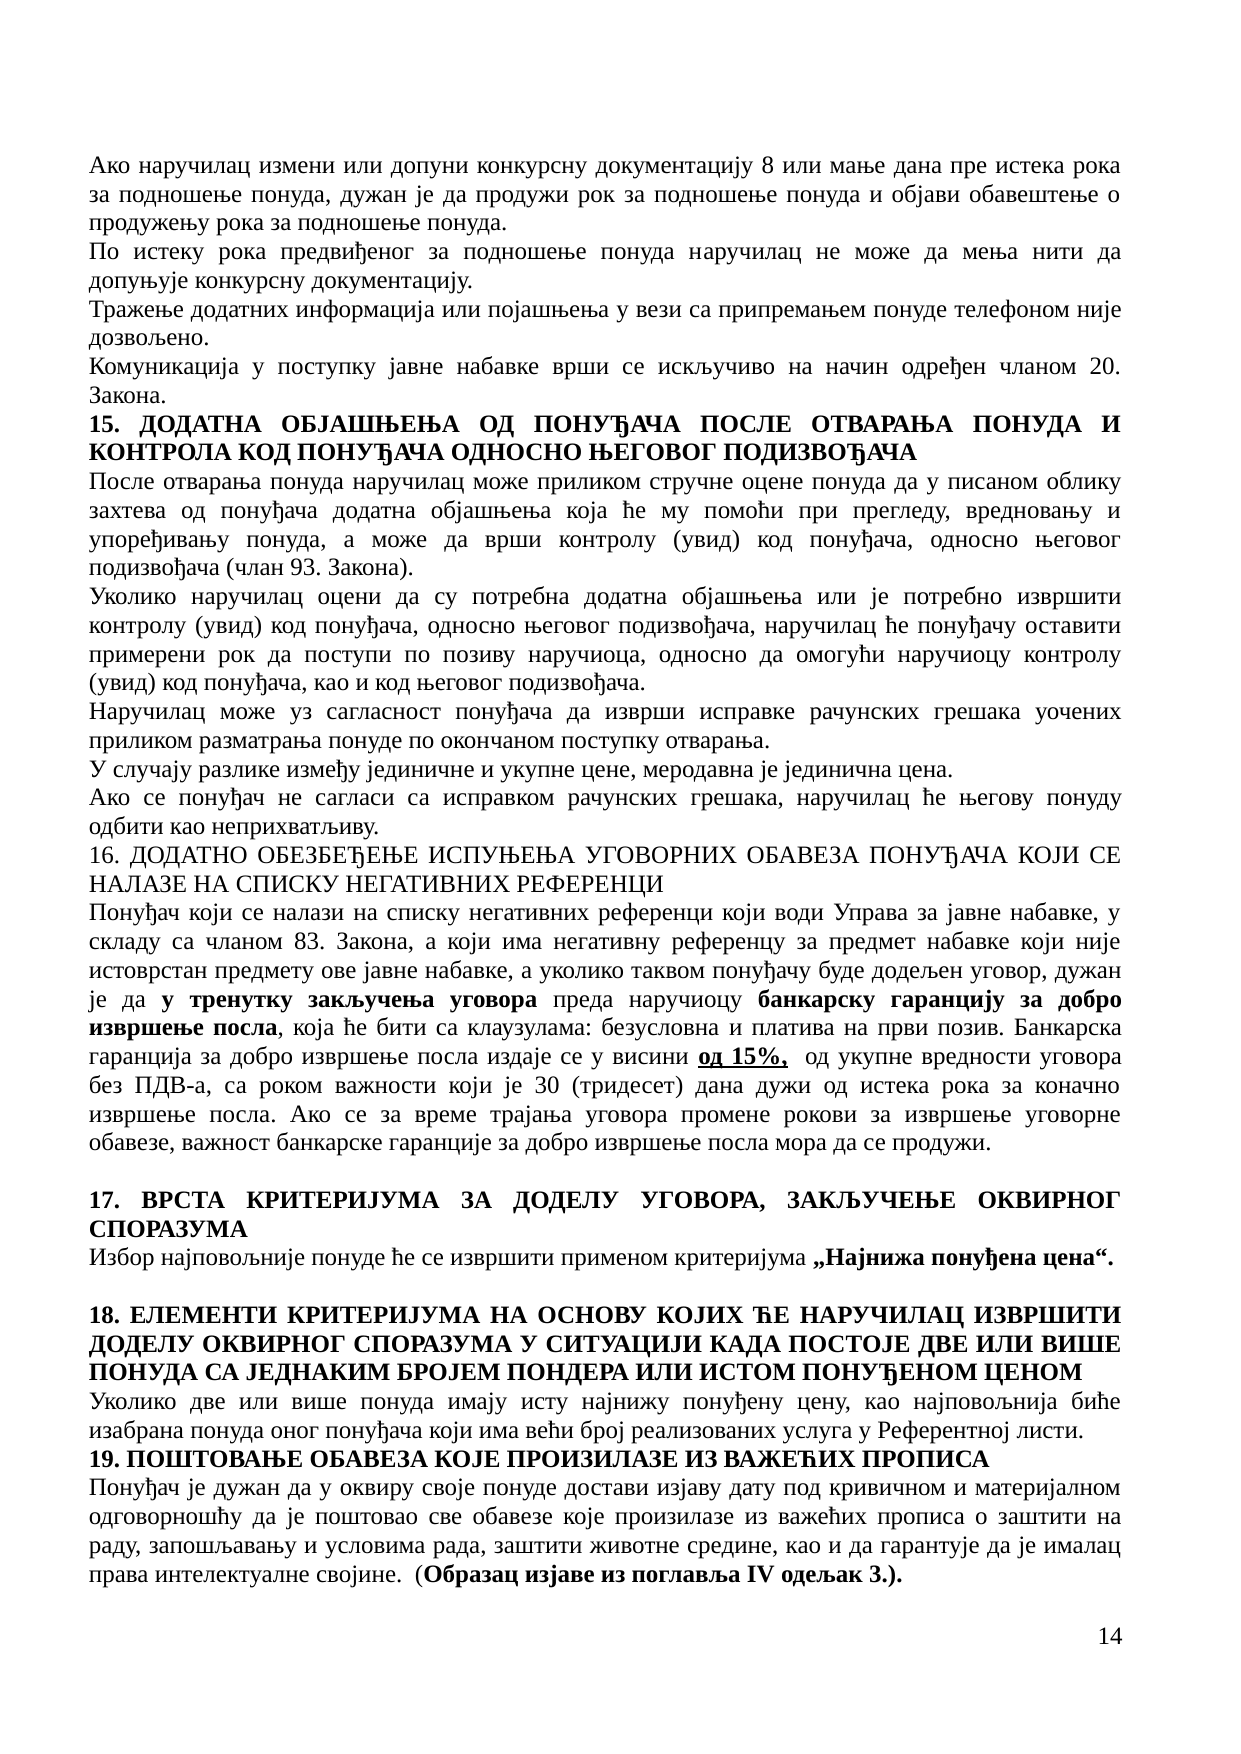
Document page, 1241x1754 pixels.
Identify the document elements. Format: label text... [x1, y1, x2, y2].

text 16. ДОДАТНО ОБЕЗБЕЂЕЊЕ ИСПУЊЕЊА УГОВОРНИХ ОБАВЕЗА ПОНУЂАЧА КОЈИ СЕ НАЛАЗЕ НА СПИСКУ НЕГАТИВНИХ РЕФЕРЕНЦИ [89, 840, 1122, 897]
text У случају разлике између јединичне и укупне цене, меродавна је јединична цена. [89, 754, 1122, 782]
text По истеку рока предвиђеног за подношење понуда наручилац не може да мења нити да допуњује конкурсну документацију. [89, 236, 1122, 294]
text Понуђач који се налази на списку негативних референци који води Управа за јавне набавке, у складу са чланом 83. Закона, а који има негативну референцу за предмет набавке који није истоврстан предмету ове јавне набавке, а уколико таквом понуђачу буде додељен уговор, дужан је да у тренутку закључења уговора преда наручиоцу банкарску гаранцију за добро извршење посла, која ће бити са клаузулама: безусловна и платива на први позив. Банкарска гаранција за добро извршење посла издаје се у висини од 15%, од укупне вредности уговора без ПДВ-а, са роком важности који је 30 (тридесет) дана дужи од истека рока за коначно извршење посла. Ако се за време трајања уговора промене рокови за извршење уговорне обавезе, важност банкарске гаранције за добро извршење посла мора да се продужи. [89, 897, 1122, 1156]
text 15. ДОДАТНА ОБЈАШЊЕЊА ОД ПОНУЂАЧА ПОСЛЕ ОТВАРАЊА ПОНУДА И КОНТРОЛА КОД ПОНУЂАЧА ОДНОСНО ЊЕГОВОГ ПОДИЗВОЂАЧА [89, 409, 1122, 466]
text Тражење додатних информација или појашњења у вези са припремањем понуде телефоном није дозвољено. [89, 294, 1122, 351]
text 18. ЕЛЕМЕНТИ КРИТЕРИЈУМА НА ОСНОВУ КОЈИХ ЋЕ НАРУЧИЛАЦ ИЗВРШИТИ ДОДЕЛУ ОКВИРНОГ СПОРАЗУМА У СИТУАЦИЈИ КАДА ПОСТОЈЕ ДВЕ ИЛИ ВИШЕ ПОНУДА СА ЈЕДНАКИМ БРОЈЕМ ПОНДЕРА ИЛИ ИСТОМ ПОНУЂЕНОМ ЦЕНОМ [89, 1300, 1122, 1386]
text Наручилац може уз сагласност понуђача да изврши исправке рачунских грешака уочених приликом разматрања понуде по окончаном поступку отварања. [89, 696, 1122, 754]
text Ако се понуђач не сагласи са исправком рачунских грешака, наручилац ће његову понуду одбити као неприхватљиву. [89, 782, 1122, 840]
text Избор најповољније понуде ће се извршити применом критеријума „Најнижа понуђена цена“. [89, 1242, 1122, 1271]
text Комуникација у поступку јавне набавке врши се искључиво на начин одређен чланом 20. Закона. [89, 351, 1122, 409]
text 19. ПОШТОВАЊЕ ОБАВЕЗА КОЈЕ ПРОИЗИЛАЗЕ ИЗ ВАЖЕЋИХ ПРОПИСА [89, 1444, 1122, 1472]
text Уколико наручилац оцени да су потребна додатна објашњења или је потребно извршити контролу (увид) код понуђача, односно његовог подизвођача, наручилац ће понуђачу оставити примерени рок да поступи по позиву наручиоца, односно да омогући наручиоцу контролу (увид) код понуђача, као и код његовог подизвођача. [89, 581, 1122, 696]
text 17. ВРСТА КРИТЕРИЈУМА ЗА ДОДЕЛУ УГОВОРА, ЗАКЉУЧЕЊЕ ОКВИРНОГ СПОРАЗУМА [89, 1185, 1122, 1242]
text Понуђач је дужан да у оквиру своје понуде достави изјаву дату под кривичном и материјалном одговорношћу да је поштовао све обавезе које произилазе из важећих прописа о заштити на раду, запошљавању и условима рада, заштити животне средине, као и да гарантује да је ималац права интелектуалне својине. (Образац изјаве из поглавља IV одељак 3.). [89, 1472, 1122, 1587]
text После отварања понуда наручилац може приликом стручне оцене понуда да у писаном облику захтева од понуђача додатна објашњења која ће му помоћи при прегледу, вредновању и упоређивању понуда, а може да врши контролу (увид) код понуђача, односно његовог подизвођача (члан 93. Закона). [89, 466, 1122, 581]
text Ако наручилац измени или допуни конкурсну документацију 8 или мање дана пре истека рока за подношење понуда, дужан је да продужи рок за подношење понуда и објави обавештење о продужењу рока за подношење понуда. [89, 150, 1122, 236]
text Уколико две или више понуда имају исту најнижу понуђену цену, као најповољнија биће изабрана понуда оног понуђача који има већи број реализованих услуга у Референтној листи. [89, 1386, 1122, 1444]
